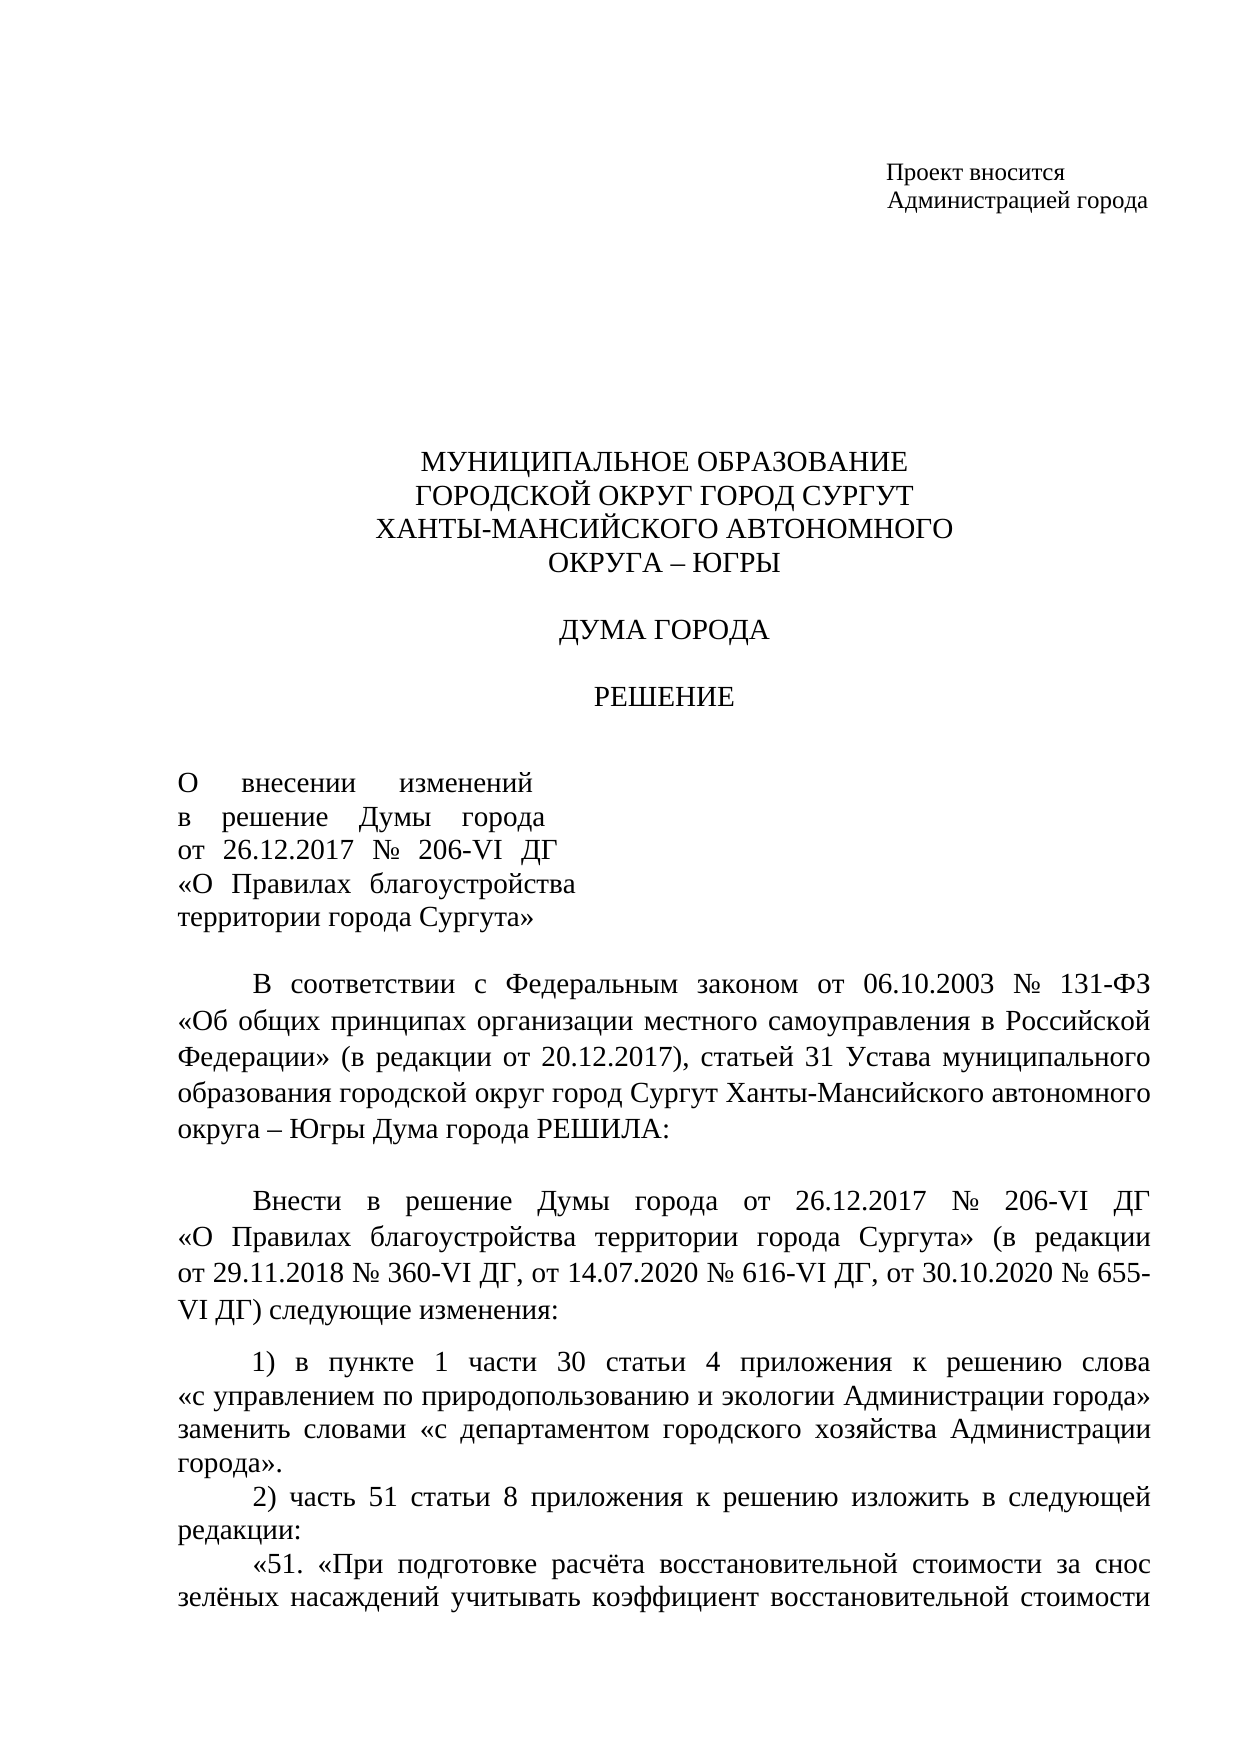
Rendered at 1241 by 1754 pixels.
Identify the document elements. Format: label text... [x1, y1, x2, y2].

list Внести в решение Думы города от 26.12.2017 № 206-VI ДГ «О Правилах благоустройства территории города Сургута» (в редакции от 29.11.2018 № 360-VI ДГ, от 14.07.2020 № 616-VI ДГ, от 30.10.2020 № 655- VI ДГ) следующие изменения: [177, 1183, 1152, 1325]
text 2) часть 51 статьи 8 приложения к решению изложить в следующей редакции: [177, 1479, 1152, 1546]
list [177, 1546, 1152, 1613]
text ХАНТЫ-МАНСИЙСКОГО АВТОНОМНОГО [177, 511, 1152, 545]
text Проект вносится Администрацией города [177, 157, 1152, 214]
text РЕШЕНИЕ [177, 679, 1152, 712]
text ДУМА ГОРОДА [177, 612, 1152, 645]
text О внесении изменений в решение Думы города от 26.12.2017 № 206-VI ДГ «О Правилах благоустройства территории города Сургута» [177, 765, 576, 933]
text ОКРУГА – ЮГРЫ [177, 545, 1152, 578]
text ГОРОДСКОЙ ОКРУГ ГОРОД СУРГУТ [177, 478, 1152, 511]
text МУНИЦИПАЛЬНОЕ ОБРАЗОВАНИЕ [177, 444, 1152, 478]
text 1) в пункте 1 части 30 статьи 4 приложения к решению слова «с управлением по природопользованию и экологии Администрации города» заменить словами «с департаментом городского хозяйства Администрации города». [177, 1344, 1152, 1479]
list В соответствии с Федеральным законом от 06.10.2003 № 131-ФЗ «Об общих принципах организации местного самоуправления в Российской Федерации» (в редакции от 20.12.2017), статьей 31 Устава муниципального образования городской округ город Сургут Ханты-Мансийского автономного округа – Югры Дума города РЕШИЛА: [177, 966, 1152, 1144]
